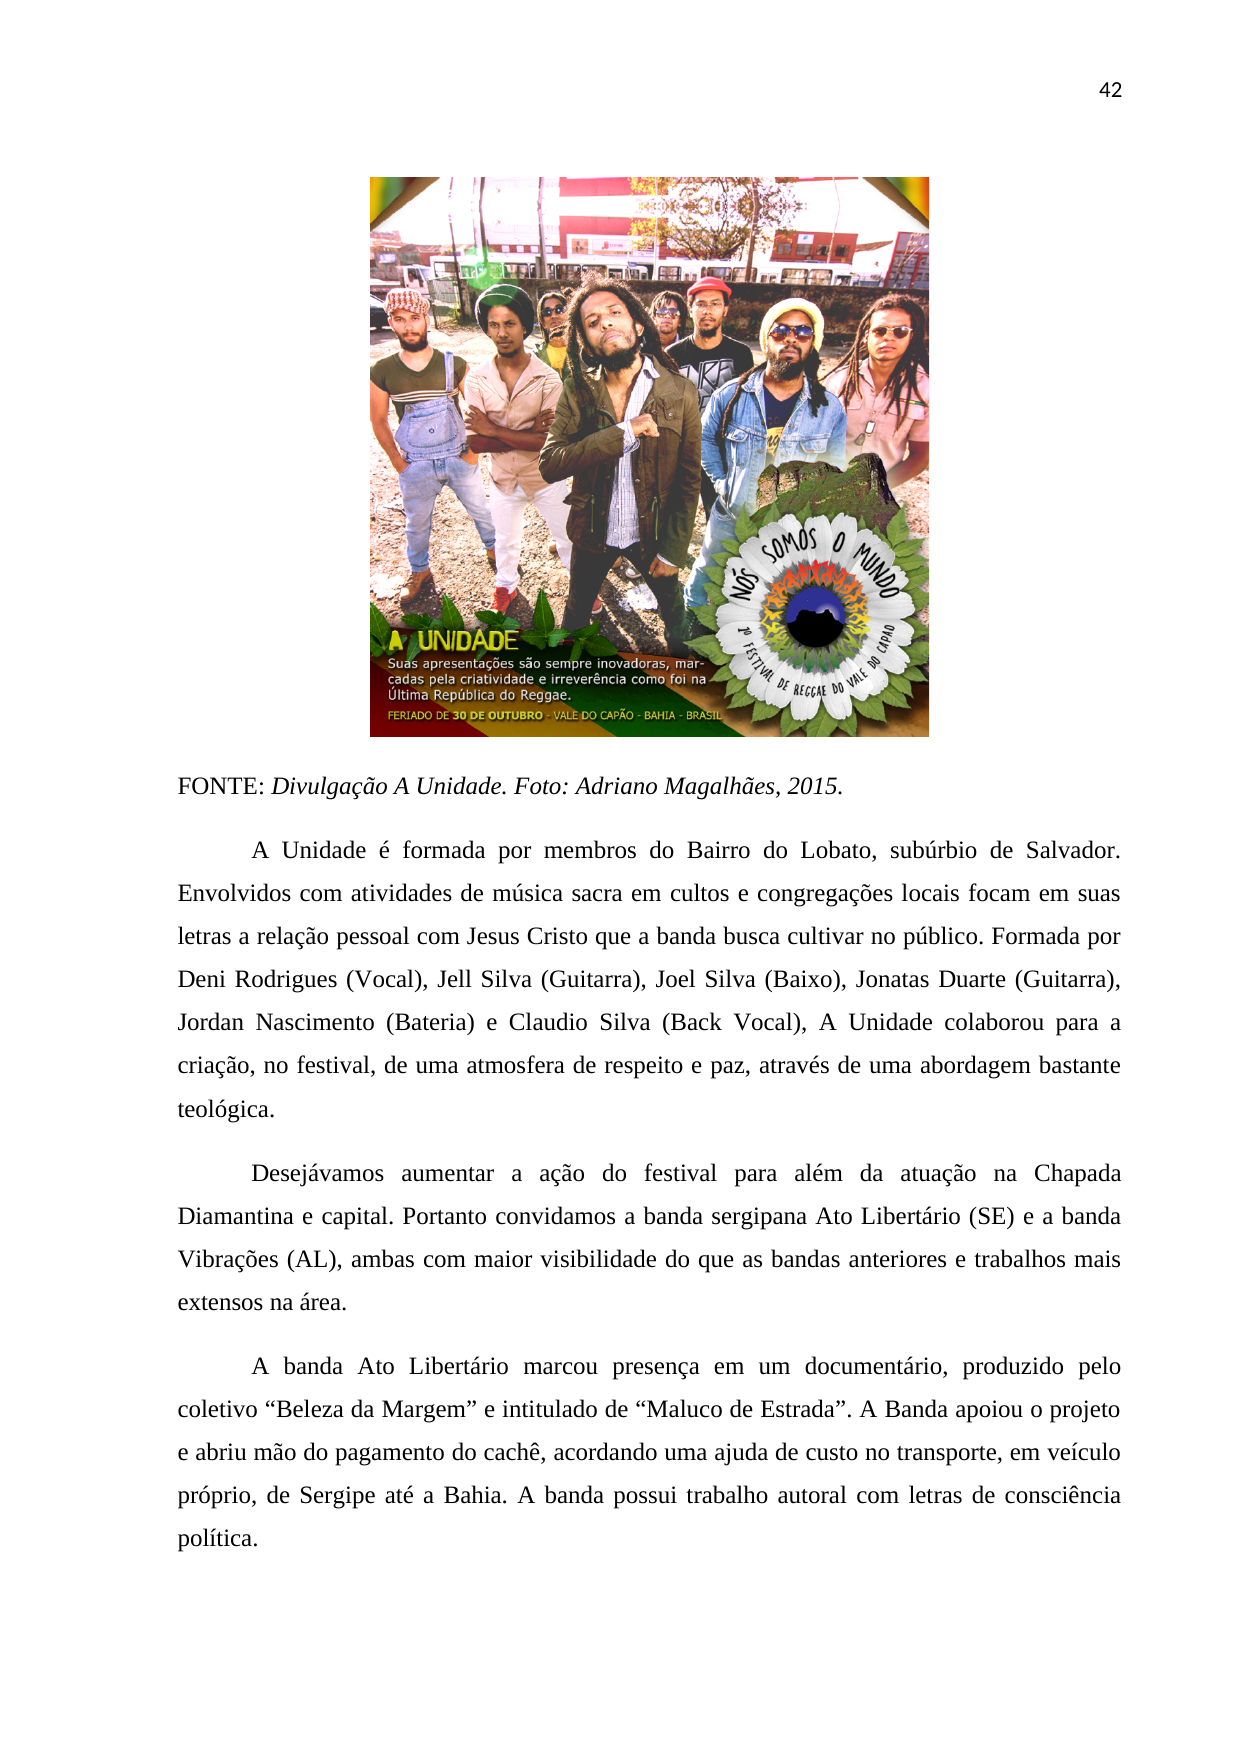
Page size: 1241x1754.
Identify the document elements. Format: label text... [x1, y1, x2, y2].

text A Unidade é formada por membros do Bairro do Lobato, subúrbio de Salvador. Envolvidos com atividades de música sacra em cultos e congregações locais focam em suas letras a relação pessoal com Jesus Cristo que a banda busca cultivar no público. Formada por Deni Rodrigues (Vocal), Jell Silva (Guitarra), Joel Silva (Baixo), Jonatas Duarte (Guitarra), Jordan Nascimento (Bateria) e Claudio Silva (Back Vocal), A Unidade colaborou para a criação, no festival, de uma atmosfera de respeito e paz, através de uma abordagem bastante teológica. [177, 835, 1122, 1122]
text Desejávamos aumentar a ação do festival para além da atuação na Chapada Diamantina e capital. Portanto convidamos a banda sergipana Ato Libertário (SE) e a banda Vibrações (AL), ambas com maior visibilidade do que as bandas anteriores e trabalhos mais extensos na área. [177, 1158, 1122, 1316]
text FONTE: Divulgação A Unidade. Foto: Adriano Magalhães, 2015. [177, 771, 1122, 800]
picture [370, 177, 930, 737]
text A banda Ato Libertário marcou presença em um documentário, produzido pelo coletivo “Beleza da Margem” e intitulado de “Maluco de Estrada”. A Banda apoiou o projeto e abriu mão do pagamento do cachê, acordando uma ajuda de custo no transporte, em veículo próprio, de Sergipe até a Bahia. A banda possui trabalho autoral com letras de consciência política. [177, 1351, 1122, 1552]
